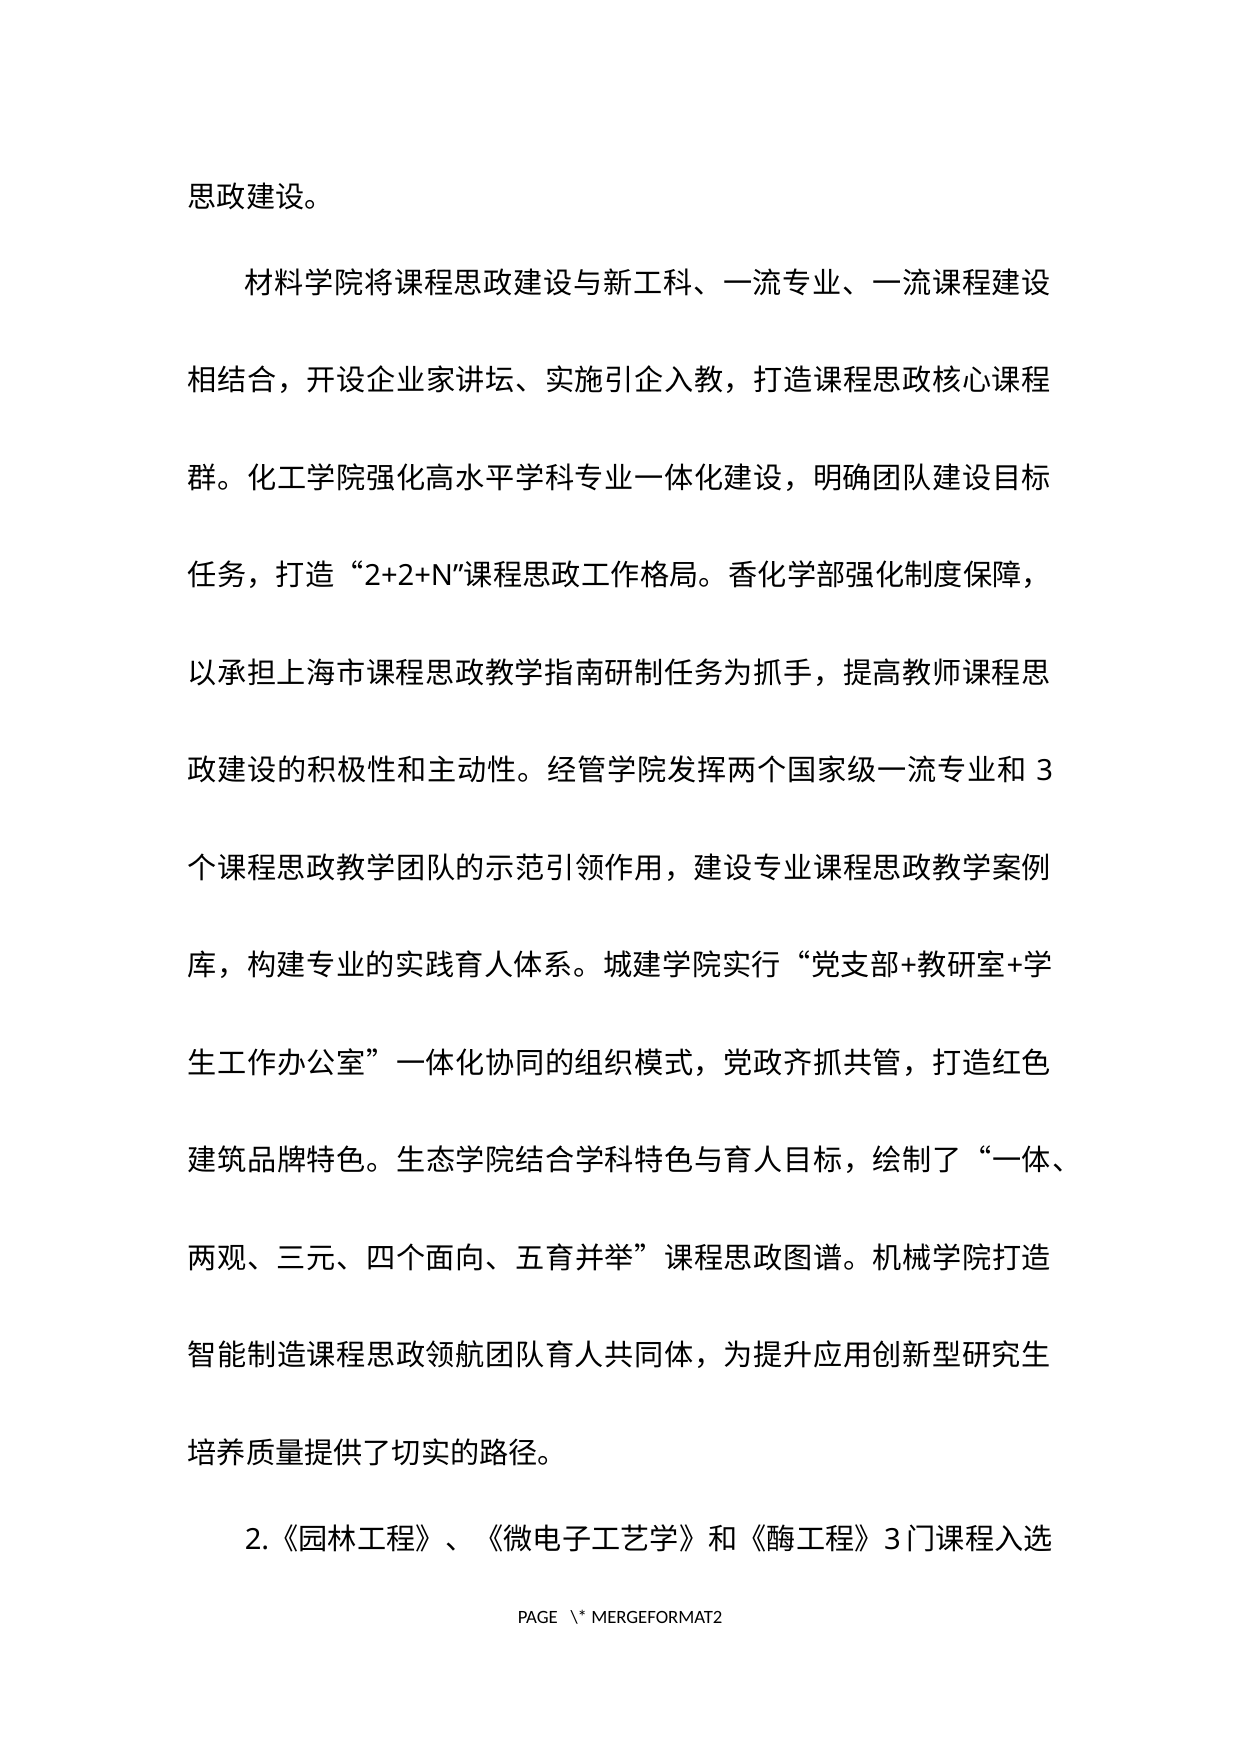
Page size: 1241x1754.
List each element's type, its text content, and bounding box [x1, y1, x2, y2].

text 材料学院将课程思政建设与新工科、一流专业、一流课程建设相结合，开设企业家讲坛、实施引企入教，打造课程思政核心课程群。化工学院强化高水平学科专业一体化建设，明确团队建设目标任务，打造“2+2+N”课程思政工作格局。香化学部强化制度保障，以承担上海市课程思政教学指南研制任务为抓手，提高教师课程思政建设的积极性和主动性。经管学院发挥两个国家级一流专业和3个课程思政教学团队的示范引领作用，建设专业课程思政教学案例库，构建专业的实践育人体系。城建学院实行“党支部+教研室+学生工作办公室”一体化协同的组织模式，党政齐抓共管，打造红色建筑品牌特色。生态学院结合学科特色与育人目标，绘制了“一体、两观、三元、四个面向、五育并举”课程思政图谱。机械学院打造智能制造课程思政领航团队育人共同体，为提升应用创新型研究生培养质量提供了切实的路径。 [187, 248, 1053, 1483]
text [187, 1504, 1053, 1569]
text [187, 162, 1053, 227]
